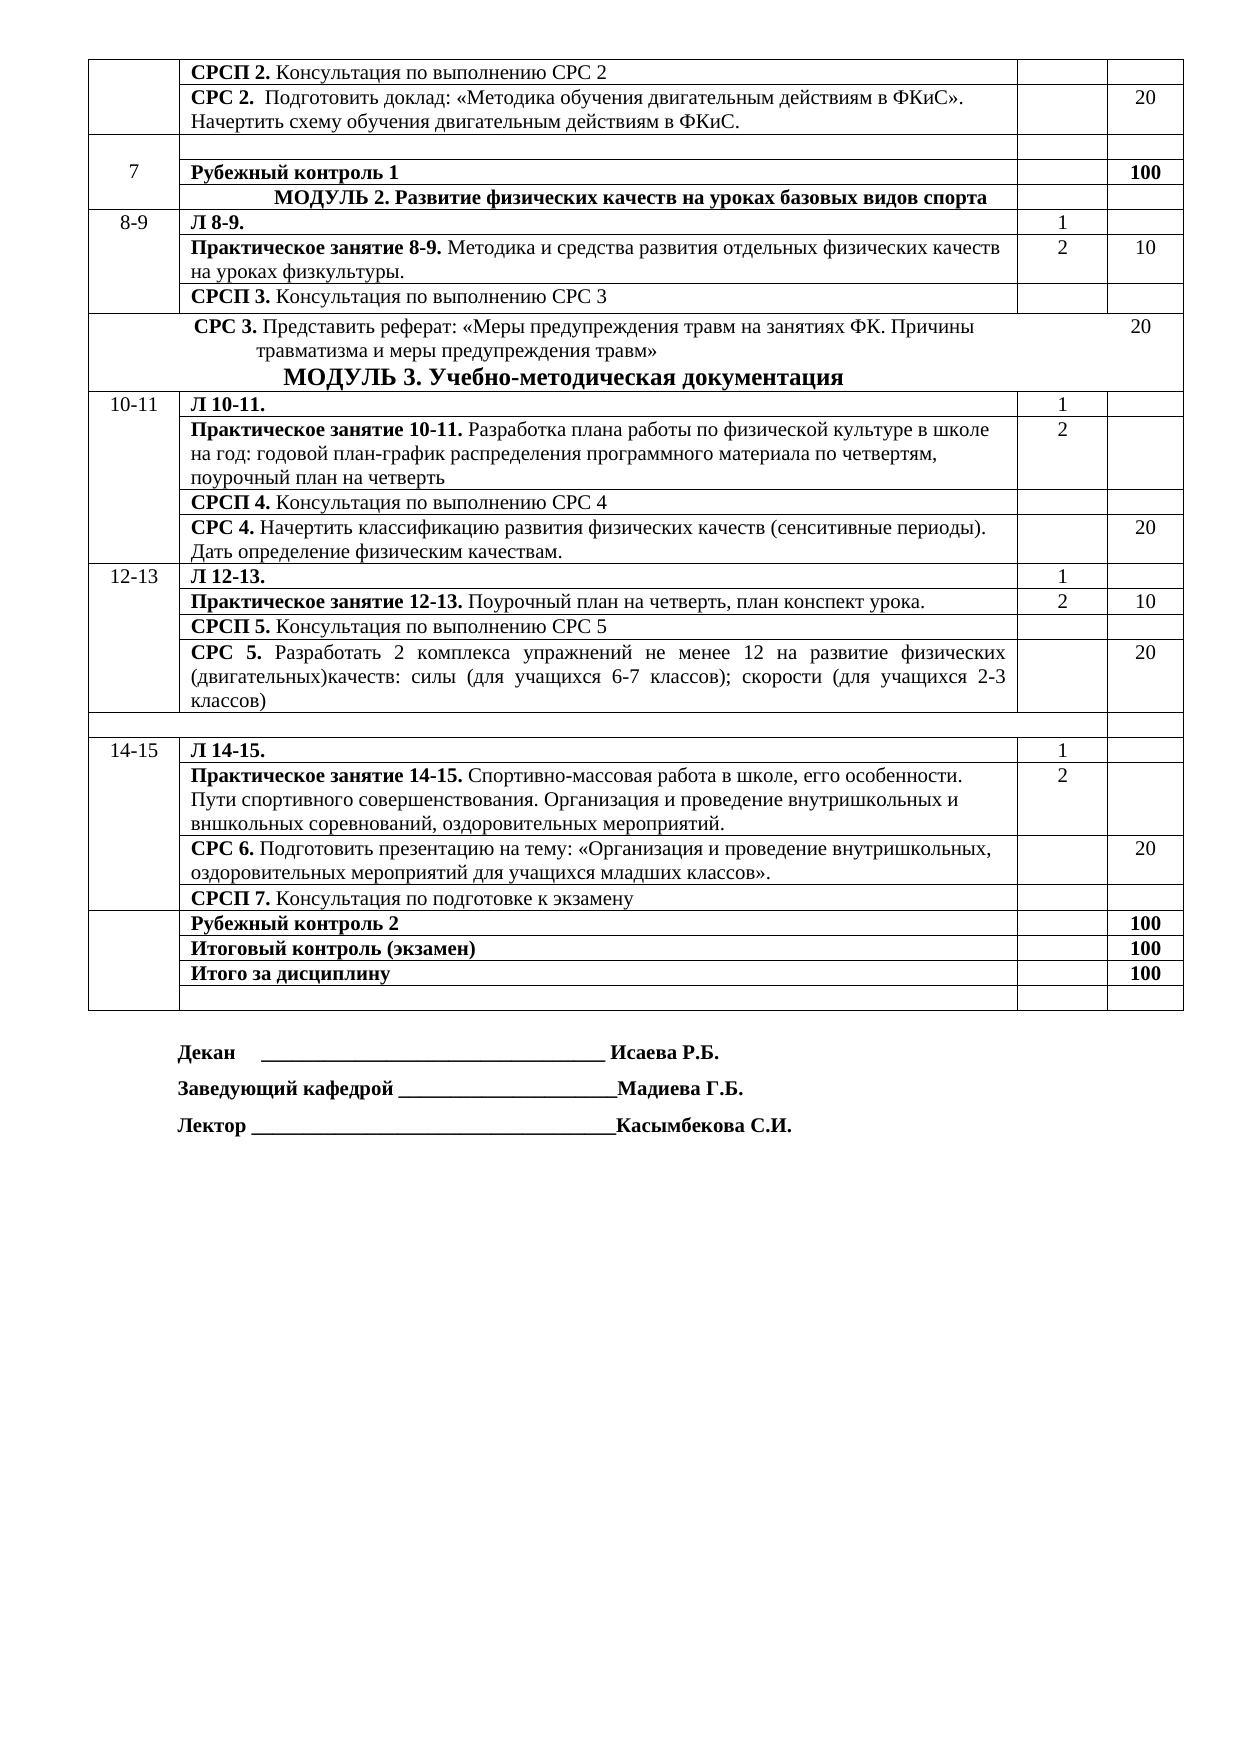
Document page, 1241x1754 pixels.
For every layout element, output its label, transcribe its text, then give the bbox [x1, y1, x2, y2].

table_cell [1018, 185, 1107, 209]
table_cell [1018, 515, 1107, 563]
table_cell [89, 911, 179, 1010]
table_cell СРСП 7. Консультация по подготовке к экзамену [180, 885, 1017, 909]
table_cell [1018, 911, 1107, 934]
table_cell Практическое занятие 10-11. Разработка плана работы по физической культуре в школе на год: годовой план-график распределения программного материала по четвертям, поурочный план на четверть [180, 417, 1017, 489]
table_cell [1108, 490, 1183, 514]
table_cell Л 10-11. [180, 392, 1017, 416]
table_cell Практическое занятие 14-15. Спортивно-массовая работа в школе, егго особенности. Пути спортивного совершенствования. Организация и проведение внутришкольных и вншкольных соревнований, оздоровительных мероприятий. [180, 763, 1017, 835]
table_cell 2 [1018, 763, 1107, 835]
table_cell [180, 135, 1017, 158]
table_cell 1 [1018, 210, 1107, 234]
table_cell СРС 3. Представить реферат: «Меры предупреждения травм на занятиях ФК. Причины 20 травматизма и меры предупреждения травм» МОДУЛЬ 3. Учебно-методическая документация [89, 314, 1183, 391]
table_cell [1108, 885, 1183, 909]
table_cell [1018, 135, 1107, 158]
table_cell 7 [89, 135, 179, 209]
table_cell [1018, 160, 1107, 184]
text Заведующий кафедрой _____________________Мадиева Г.Б. [177, 1076, 1152, 1100]
table_cell СРСП 5. Консультация по выполнению СРС 5 [180, 615, 1017, 638]
table_cell МОДУЛЬ 2. Развитие физических качеств на уроках базовых видов спорта [180, 185, 1017, 209]
table_cell СРСП 3. Консультация по выполнению СРС 3 [180, 284, 1017, 313]
table_cell 20 [1108, 640, 1183, 712]
table_cell [1108, 763, 1183, 835]
table_cell 100 [1108, 961, 1183, 985]
table_cell [1108, 210, 1183, 234]
table_cell [1018, 640, 1107, 712]
table_cell 12-13 [89, 564, 179, 712]
table_cell Итоговый контроль (экзамен) [180, 936, 1017, 960]
table_cell 20 [1108, 515, 1183, 563]
table_cell [1018, 885, 1107, 909]
table_cell [1018, 615, 1107, 638]
table_cell СРС 6. Подготовить презентацию на тему: «Организация и проведение внутришкольных, оздоровительных мероприятий для учащихся младших классов». [180, 836, 1017, 884]
table_cell [1018, 60, 1107, 84]
table_cell СРС 2. Подготовить доклад: «Методика обучения двигательным действиям в ФКиС». Начертить схему обучения двигательным действиям в ФКиС. [180, 85, 1017, 133]
table_cell [1108, 60, 1183, 84]
table_cell 100 [1108, 160, 1183, 184]
table_cell [1108, 185, 1183, 209]
table_cell 20 [1108, 85, 1183, 133]
table_cell Л 8-9. [180, 210, 1017, 234]
table_cell [1018, 936, 1107, 960]
table_cell [1108, 392, 1183, 416]
table_cell СРСП 2. Консультация по выполнению СРС 2 [180, 60, 1017, 84]
table_cell [1108, 135, 1183, 158]
table_cell 10 [1108, 589, 1183, 613]
table_cell Практическое занятие 12-13. Поурочный план на четверть, план конспект урока. [180, 589, 1017, 613]
table_cell Рубежный контроль 2 [180, 911, 1017, 934]
table_cell Л 14-15. [180, 738, 1017, 762]
table_cell 1 [1018, 392, 1107, 416]
text Лектор ___________________________________Касымбекова С.И. [177, 1113, 1152, 1137]
table_cell 8-9 [89, 210, 179, 313]
table_cell [1018, 986, 1107, 1010]
table_cell Практическое занятие 8-9. Методика и средства развития отдельных физических качеств на уроках физкультуры. [180, 235, 1017, 283]
table_cell 1 [1018, 738, 1107, 762]
table_cell [89, 713, 1107, 737]
table_cell Л 12-13. [180, 564, 1017, 588]
table_cell 2 [1018, 589, 1107, 613]
table_cell [1018, 85, 1107, 133]
table_cell [1108, 284, 1183, 313]
table_cell СРС 5. Разработать 2 комплекса упражнений не менее 12 на развитие физических (двигательных)качеств: силы (для учащихся 6-7 классов); скорости (для учащихся 2-3 классов) [180, 640, 1017, 712]
table_cell [1018, 836, 1107, 884]
table_cell 2 [1018, 417, 1107, 489]
table_cell 2 [1018, 235, 1107, 283]
table_cell [1108, 713, 1183, 737]
table_cell 10 [1108, 235, 1183, 283]
table_cell [1108, 564, 1183, 588]
table_cell [1018, 490, 1107, 514]
table_cell [1108, 615, 1183, 638]
table_cell 100 [1108, 936, 1183, 960]
table_cell [1018, 961, 1107, 985]
table_cell [1108, 738, 1183, 762]
table_cell СРСП 4. Консультация по выполнению СРС 4 [180, 490, 1017, 514]
table_cell 10-11 [89, 392, 179, 563]
table_cell [1108, 986, 1183, 1010]
table_cell [1018, 284, 1107, 313]
table_cell 100 [1108, 911, 1183, 934]
table_cell Рубежный контроль 1 [180, 160, 1017, 184]
table_cell [1108, 417, 1183, 489]
table_cell [180, 986, 1017, 1010]
table_cell 20 [1108, 836, 1183, 884]
table_cell СРС 4. Начертить классификацию развития физических качеств (сенситивные периоды). Дать определение физическим качествам. [180, 515, 1017, 563]
text Декан _________________________________ Исаева Р.Б. [177, 1040, 1152, 1064]
table_cell 1 [1018, 564, 1107, 588]
table_cell 14-15 [89, 738, 179, 909]
table_cell Итого за дисциплину [180, 961, 1017, 985]
